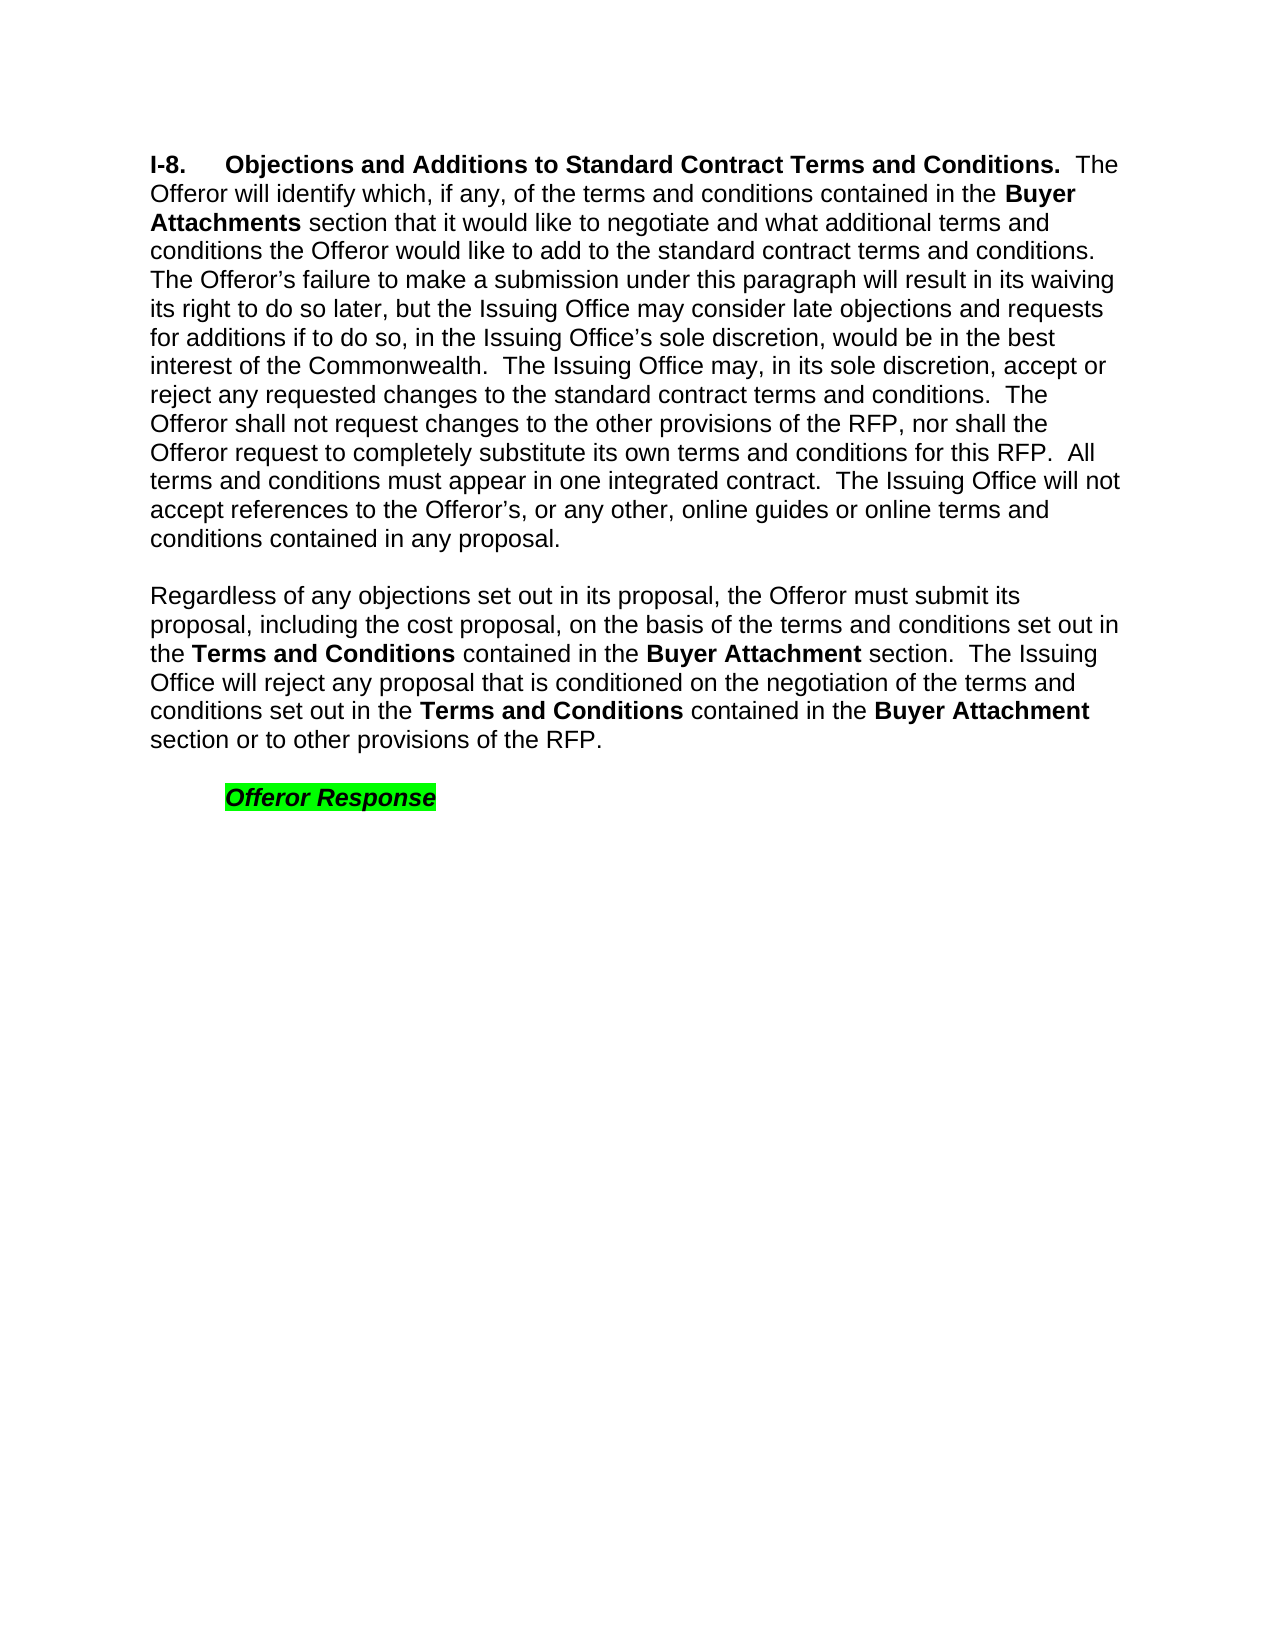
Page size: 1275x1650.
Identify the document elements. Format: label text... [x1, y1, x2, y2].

text Offeror Response [225, 782, 1125, 811]
text I-8. Objections and Additions to Standard Contract Terms and Conditions. The Offeror will identify which, if any, of the terms and conditions contained in the Buyer Attachments section that it would like to negotiate and what additional terms and conditions the Offeror would like to add to the standard contract terms and conditions. The Offeror’s failure to make a submission under this paragraph will result in its waiving its right to do so later, but the Issuing Office may consider late objections and requests for additions if to do so, in the Issuing Office’s sole discretion, would be in the best interest of the Commonwealth. The Issuing Office may, in its sole discretion, accept or reject any requested changes to the standard contract terms and conditions. The Offeror shall not request changes to the other provisions of the RFP, nor shall the Offeror request to completely substitute its own terms and conditions for this RFP. All terms and conditions must appear in one integrated contract. The Issuing Office will not accept references to the Offeror’s, or any other, online guides or online terms and conditions contained in any proposal. [150, 150, 1125, 552]
text Regardless of any objections set out in its proposal, the Offeror must submit its proposal, including the cost proposal, on the basis of the terms and conditions set out in the Terms and Conditions contained in the Buyer Attachment section. The Issuing Office will reject any proposal that is conditioned on the negotiation of the terms and conditions set out in the Terms and Conditions contained in the Buyer Attachment section or to other provisions of the RFP. [150, 581, 1125, 754]
